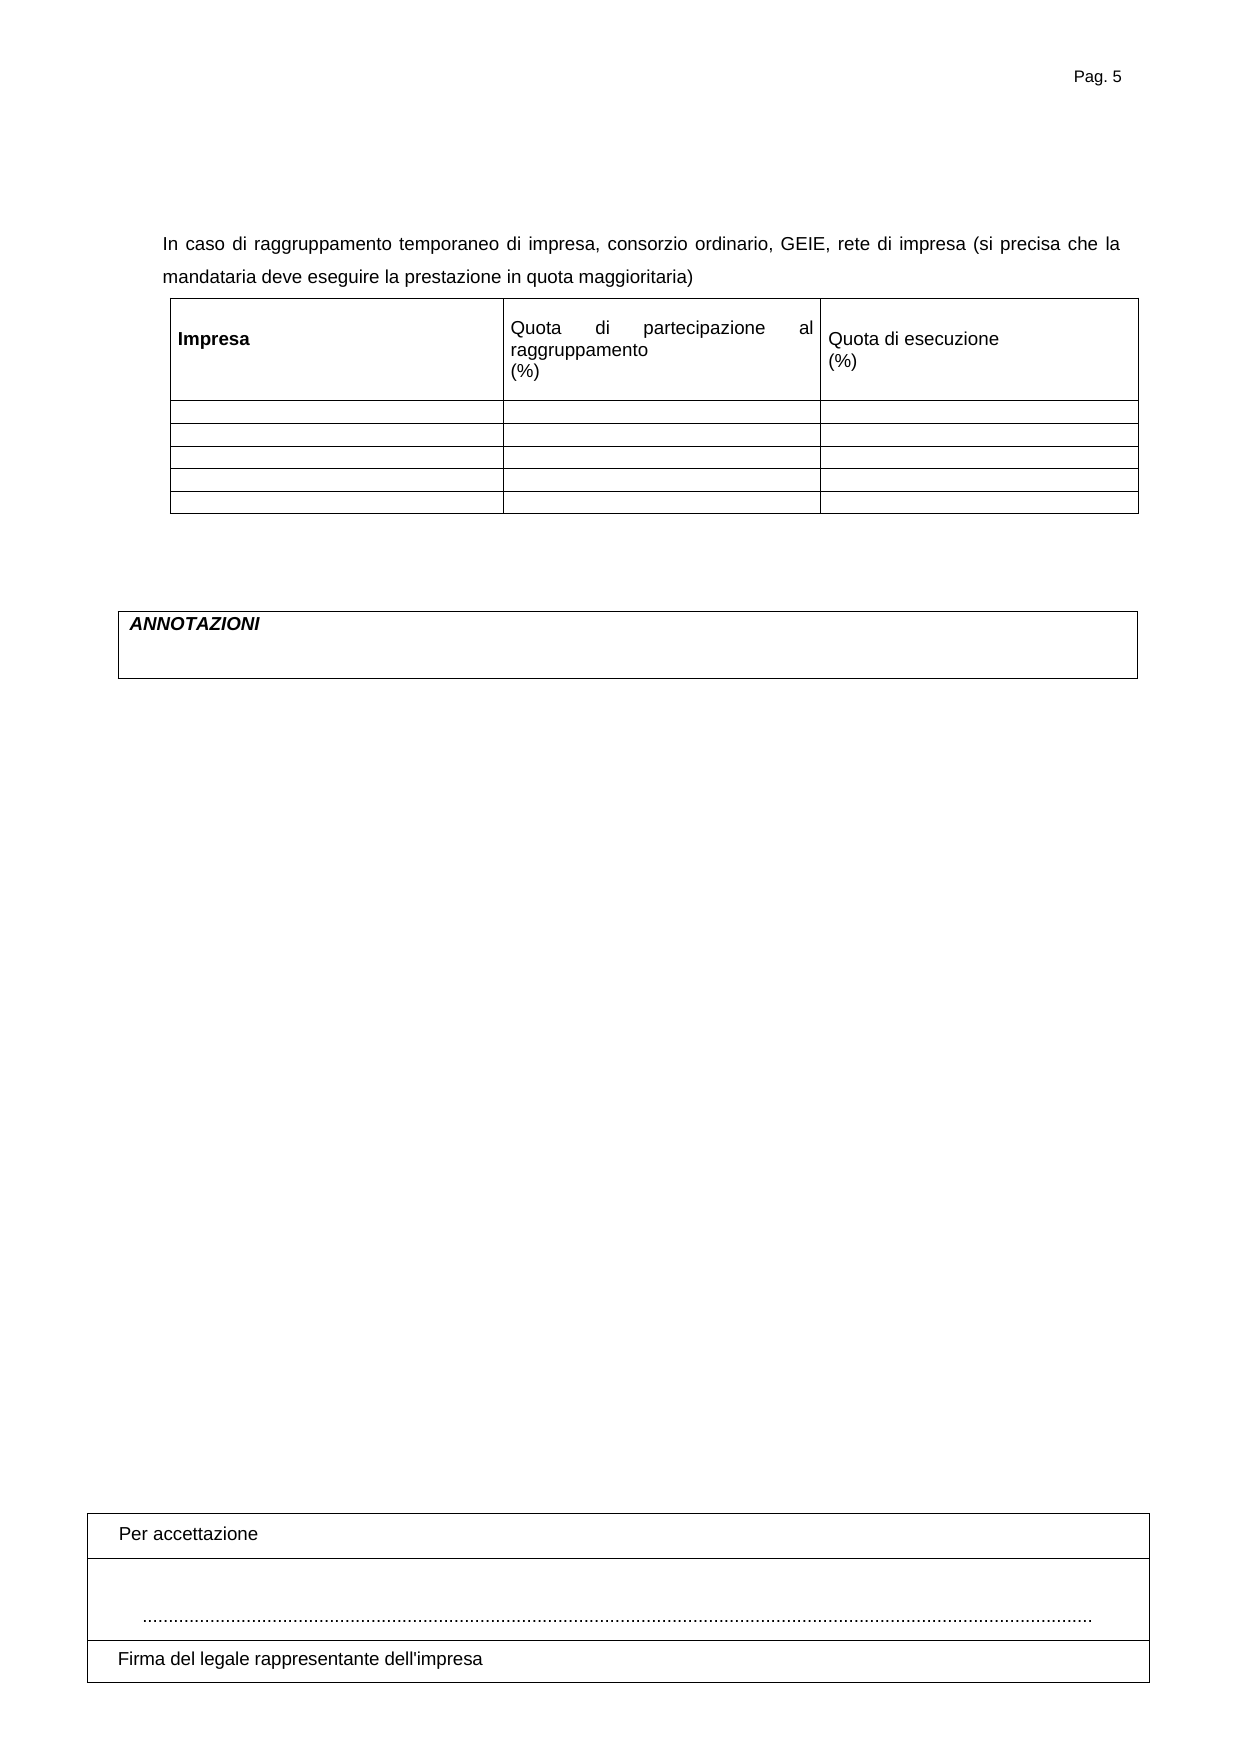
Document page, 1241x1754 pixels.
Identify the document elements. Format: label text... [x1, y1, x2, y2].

table_cell [504, 401, 820, 423]
table_cell [821, 469, 1138, 491]
table_cell [171, 447, 503, 468]
table_header ANNOTAZIONI [119, 612, 1137, 678]
table_cell [171, 424, 503, 446]
table_cell [504, 424, 820, 446]
table_cell [821, 424, 1138, 446]
text In caso di raggruppamento temporaneo di impresa, consorzio ordinario, GEIE, rete di impresa (si precisa che la mandataria deve eseguire la prestazione in quota maggioritaria) [162, 233, 1122, 287]
table_header Impresa [171, 299, 503, 400]
table_cell [821, 447, 1138, 468]
table_cell [821, 492, 1138, 513]
table_cell [504, 447, 820, 468]
table_cell [504, 469, 820, 491]
table_cell [171, 469, 503, 491]
table_header Quota di esecuzione (%) [821, 299, 1138, 400]
table_cell [171, 401, 503, 423]
table_cell [171, 492, 503, 513]
table_cell [504, 492, 820, 513]
table_header Quota di partecipazione al raggruppamento (%) [504, 299, 820, 400]
table_cell [821, 401, 1138, 423]
